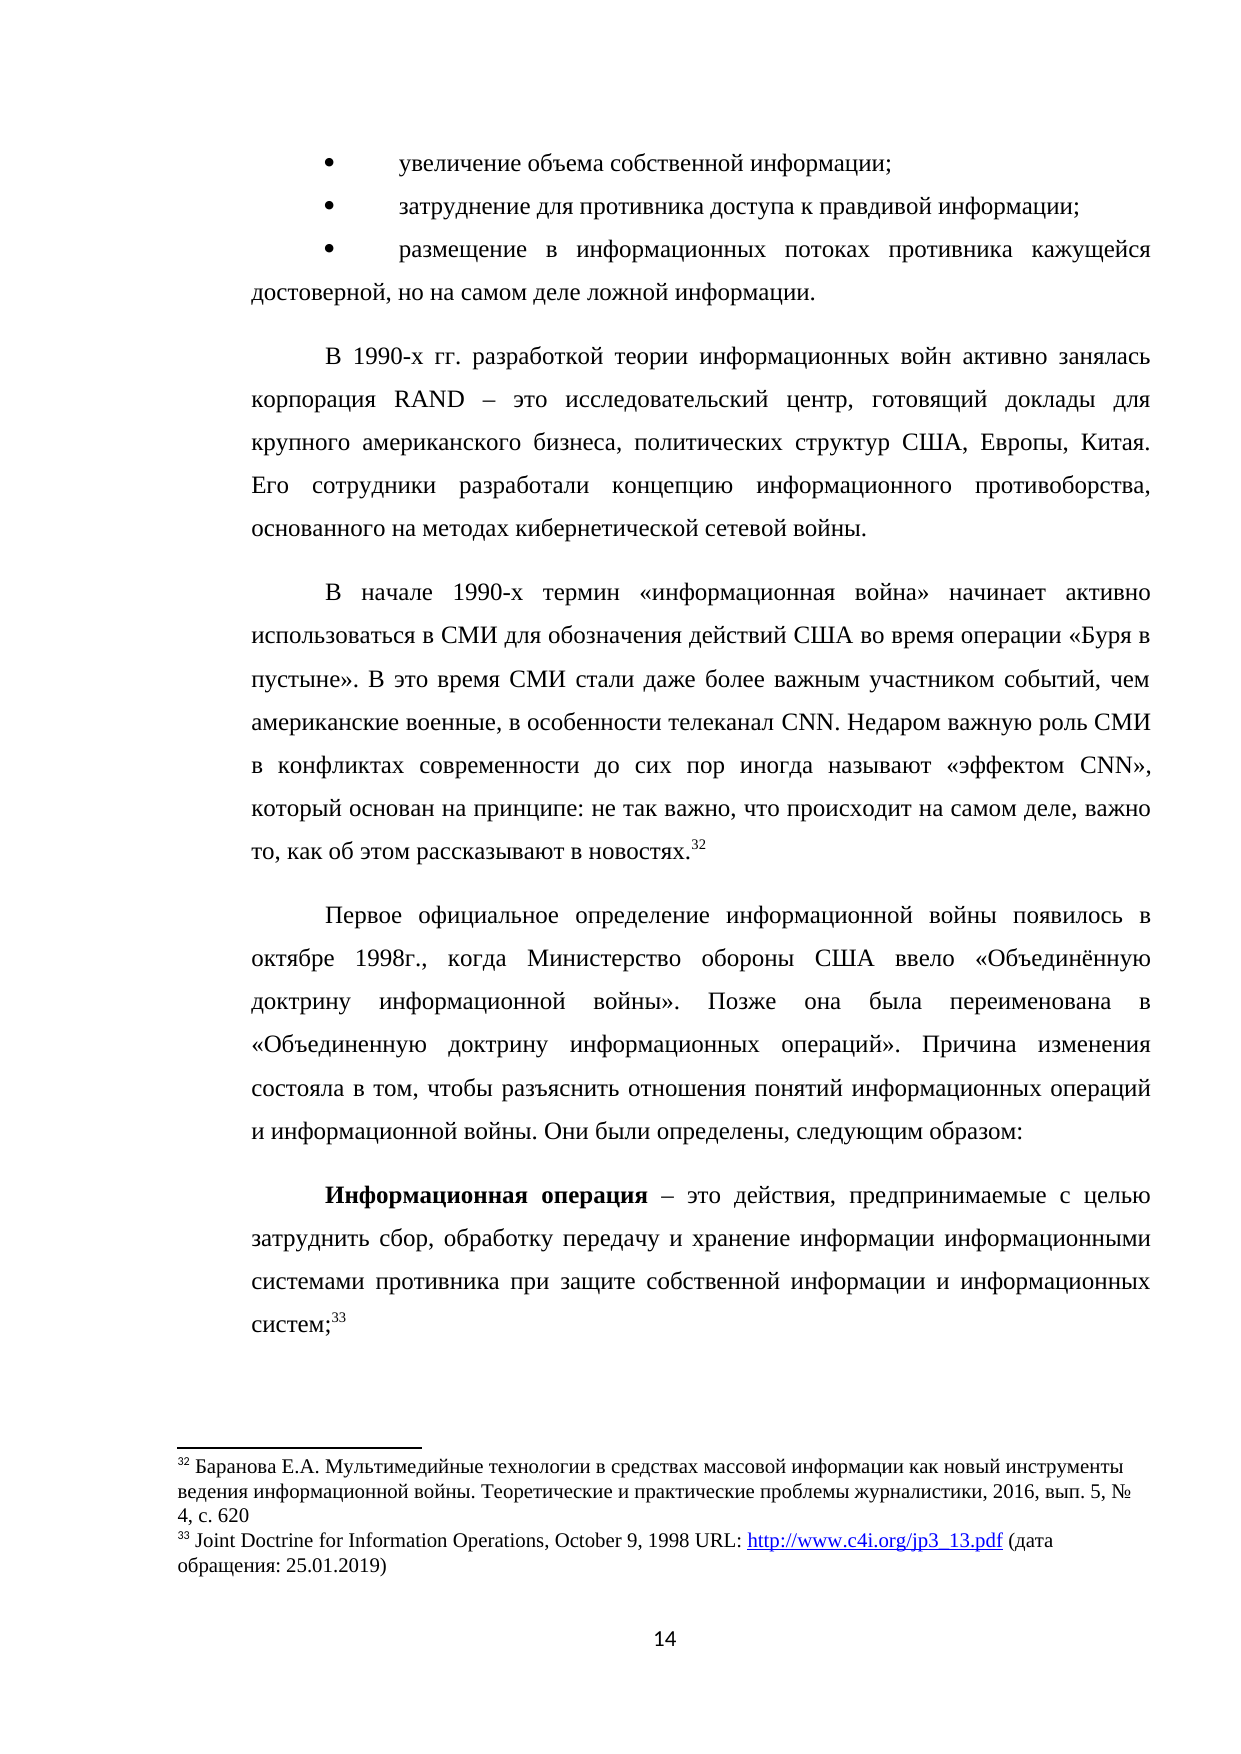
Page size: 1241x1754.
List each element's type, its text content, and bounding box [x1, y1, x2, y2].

text В начале 1990-х термин «информационная война» начинает активно использоваться в СМИ для обозначения действий США во время операции «Буря в пустыне». В это время СМИ стали даже более важным участником событий, чем американские военные, в особенности телеканал CNN. Недаром важную роль СМИ в конфликтах современности до сих пор иногда называют «эффектом CNN», который основан на принципе: не так важно, что происходит на самом деле, важно то, как об этом рассказывают в новостях. [251, 577, 1152, 865]
text Первое официальное определение информационной войны появилось в октябре 1998г., когда Министерство обороны США ввело «Объединённую доктрину информационной войны». Позже она была переименована в «Объединенную доктрину информационных операций». Причина изменения состояла в том, чтобы разъяснить отношения понятий информационных операций и информационной войны. Они были определены, следующим образом: [251, 900, 1152, 1144]
list размещение в информационных потоках противника кажущейся достоверной, но на самом деле ложной информации. [251, 234, 1152, 306]
text Информационная операция – это действия, предпринимаемые с целью затруднить сбор, обработку передачу и хранение информации информационными системами противника при защите собственной информации и информационных систем; [251, 1180, 1152, 1338]
list затруднение для противника доступа к правдивой информации; [251, 191, 1152, 219]
list увеличение объема собственной информации; [251, 148, 1152, 176]
text В 1990-х гг. разработкой теории информационных войн активно занялась корпорация RAND – это исследовательский центр, готовящий доклады для крупного американского бизнеса, политических структур США, Европы, Китая. Его сотрудники разработали концепцию информационного противоборства, основанного на методах кибернетической сетевой войны. [251, 341, 1152, 542]
